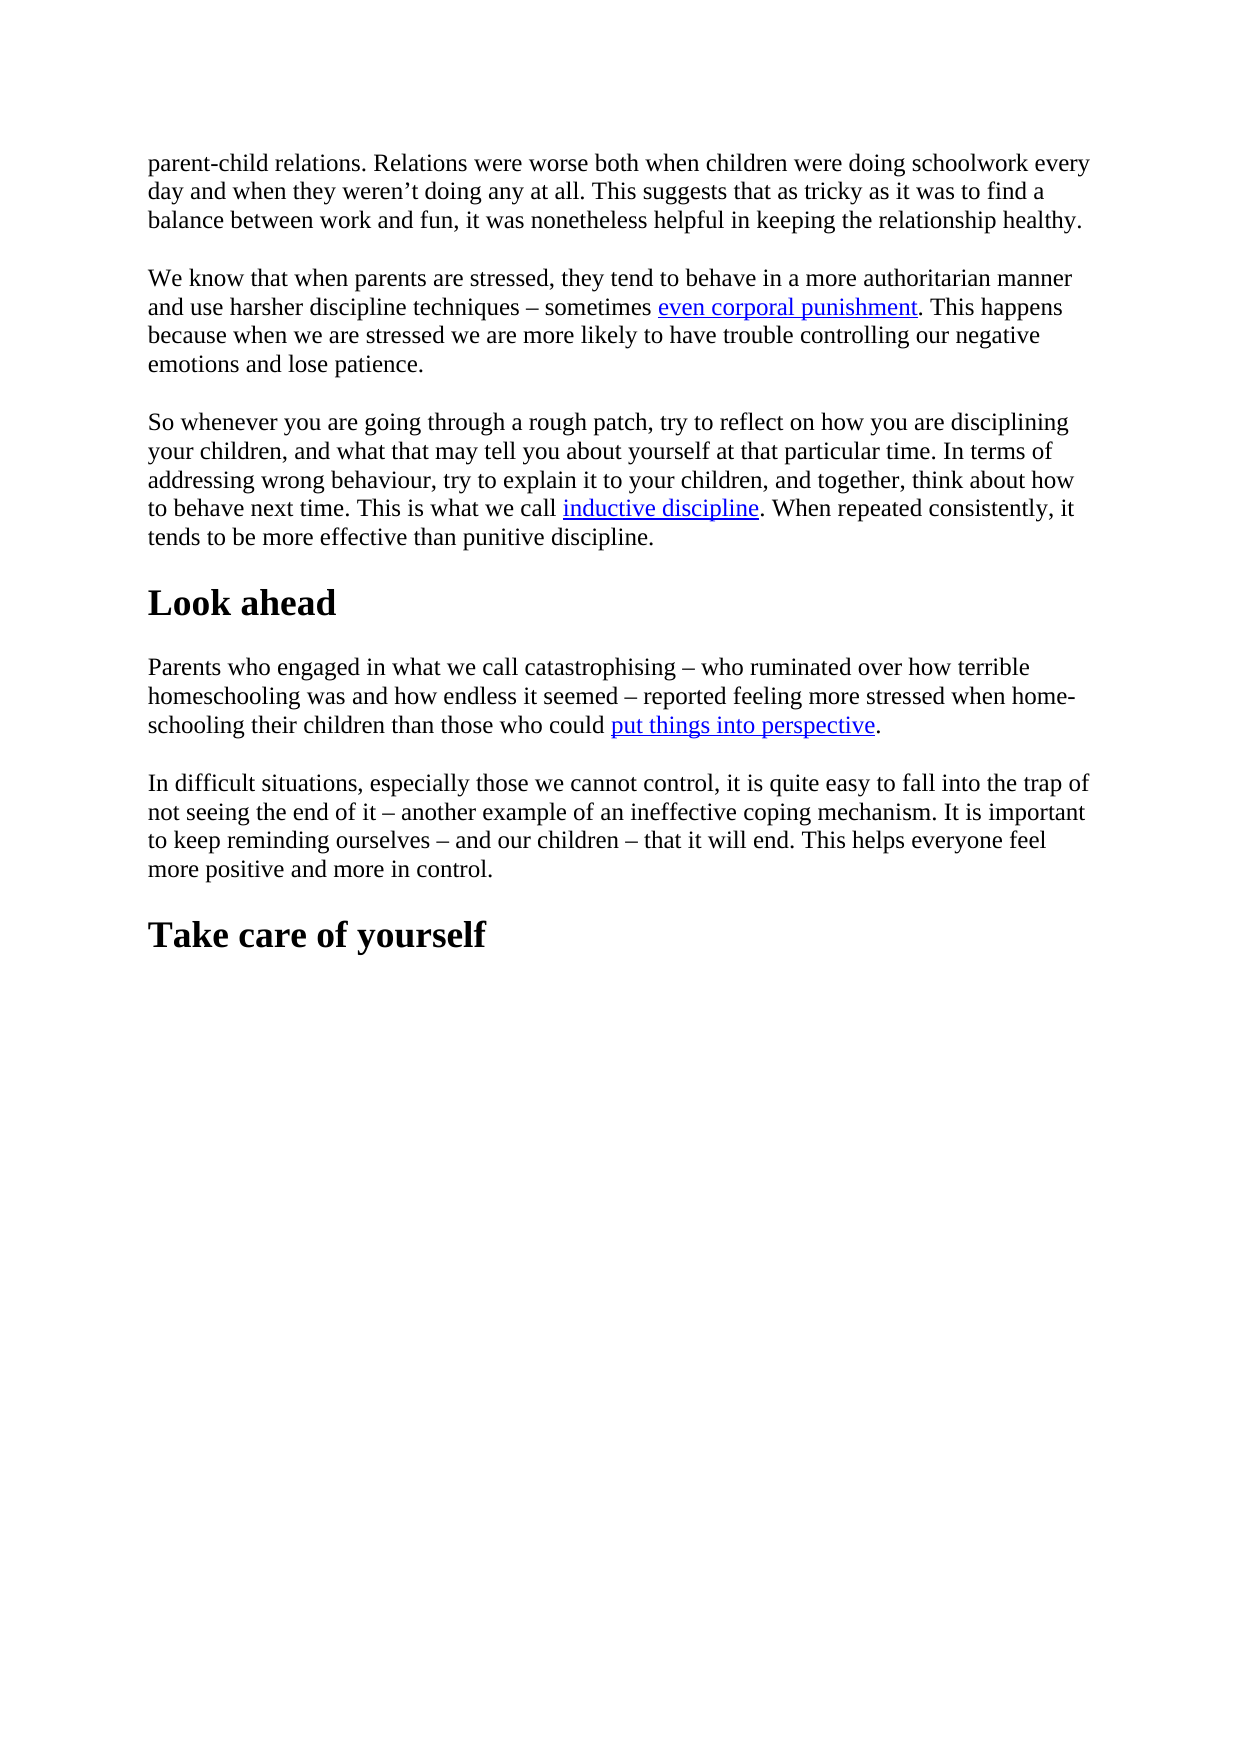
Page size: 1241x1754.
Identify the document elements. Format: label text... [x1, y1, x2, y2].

text Take care of yourself [148, 912, 1093, 955]
text We know that when parents are stressed, they tend to behave in a more authoritarian manner and use harsher discipline techniques – sometimes even corporal punishment. This happens because when we are stressed we are more likely to have trouble controlling our negative emotions and lose patience. [148, 263, 1093, 378]
text Look ahead [148, 580, 1093, 623]
text In difficult situations, especially those we cannot control, it is quite easy to fall into the trap of not seeing the end of it – another example of an ineffective coping mechanism. It is important to keep reminding ourselves – and our children – that it will end. This helps everyone feel more positive and more in control. [148, 768, 1093, 883]
text Parents who engaged in what we call catastrophising – who ruminated over how terrible homeschooling was and how endless it seemed – reported feeling more stressed when home-schooling their children than those who could put things into perspective. [148, 652, 1093, 739]
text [148, 148, 1093, 234]
text So whenever you are going through a rough patch, try to reflect on how you are disciplining your children, and what that may tell you about yourself at that particular time. In terms of addressing wrong behaviour, try to explain it to your children, and together, think about how to behave next time. This is what we call inductive discipline. When repeated consistently, it tends to be more effective than punitive discipline. [148, 407, 1093, 551]
